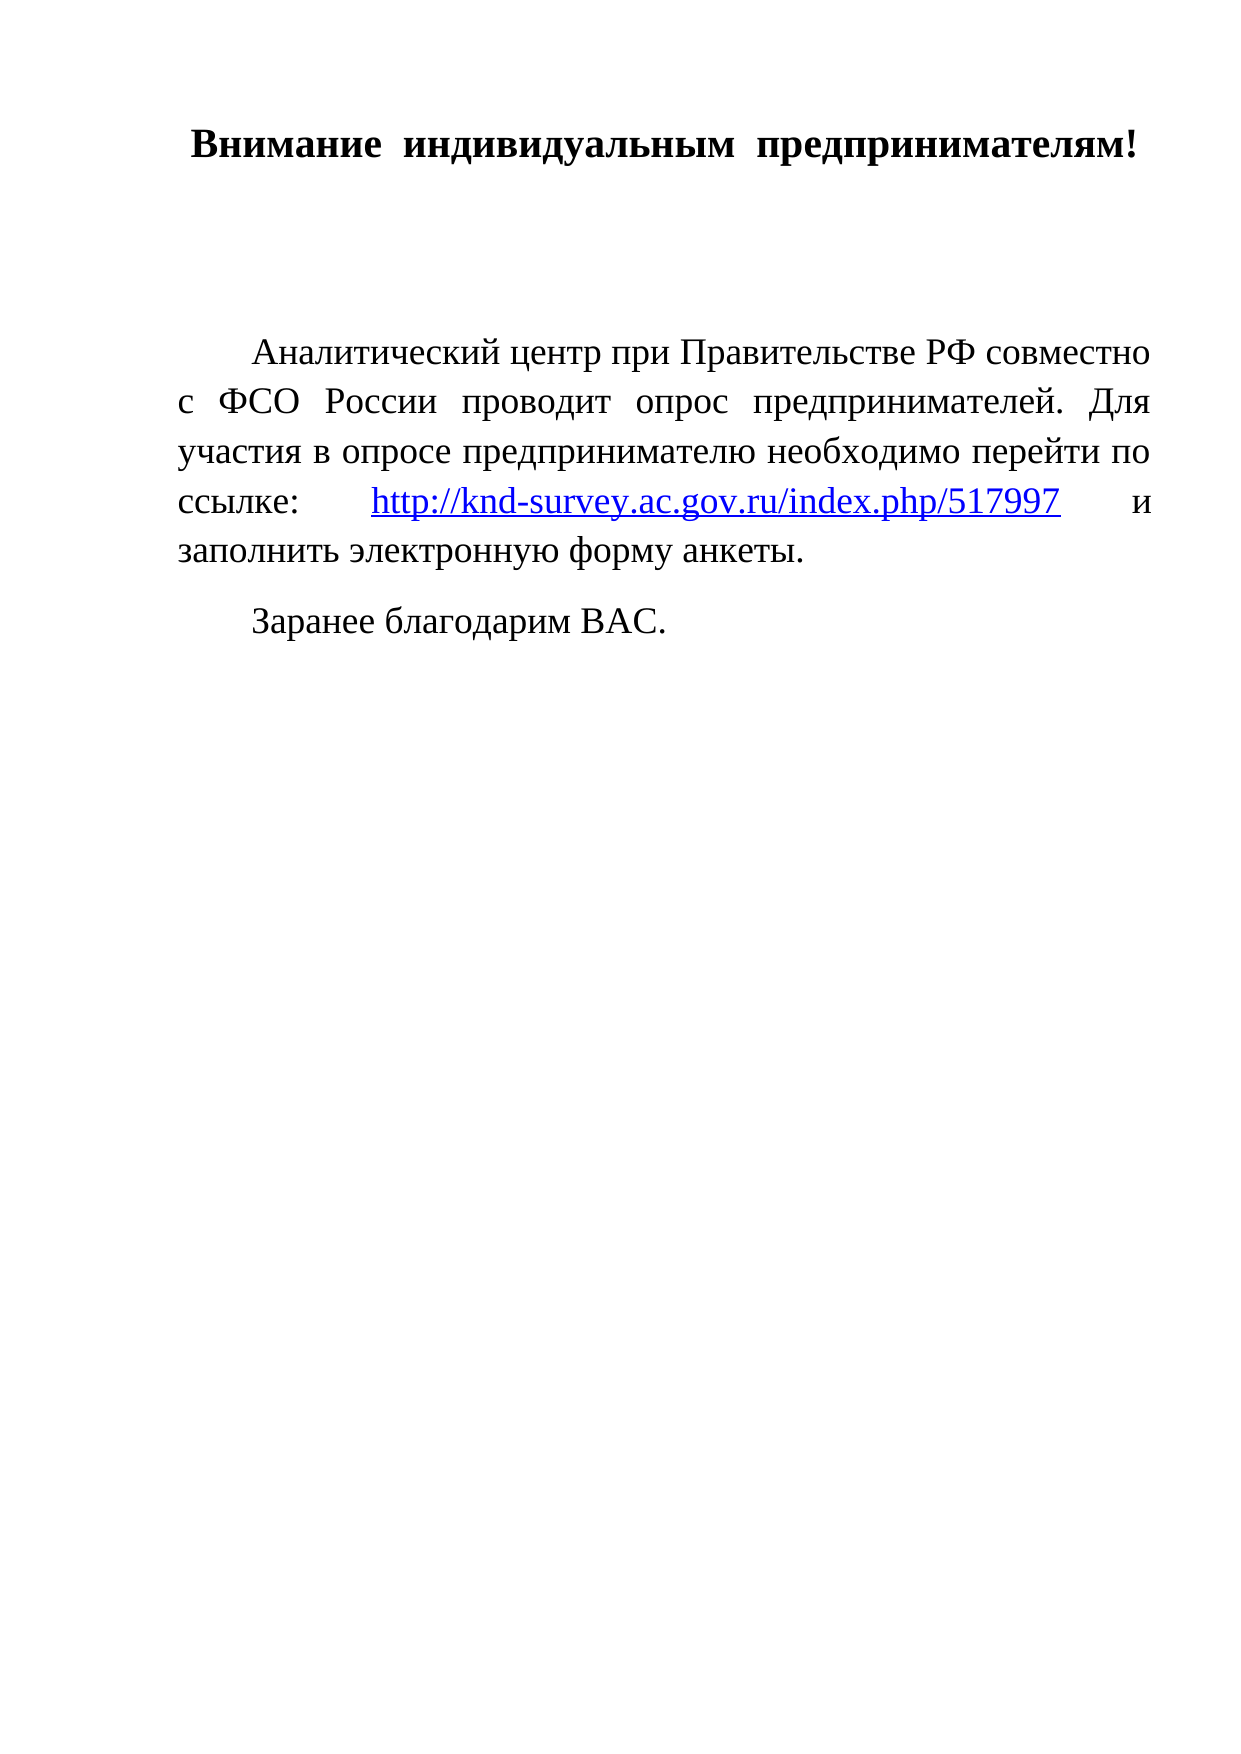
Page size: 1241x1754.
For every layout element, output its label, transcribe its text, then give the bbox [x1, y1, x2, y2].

text Заранее благодарим ВАС. [177, 598, 1152, 641]
text Внимание индивидуальным предпринимателям! [177, 118, 1152, 166]
text Аналитический центр при Правительстве РФ совместно с ФСО России проводит опрос предпринимателей. Для участия в опросе предпринимателю необходимо перейти по ссылке: http://knd-survey.ac.gov.ru/index.php/517997 и заполнить электронную форму анкеты. [177, 329, 1152, 571]
